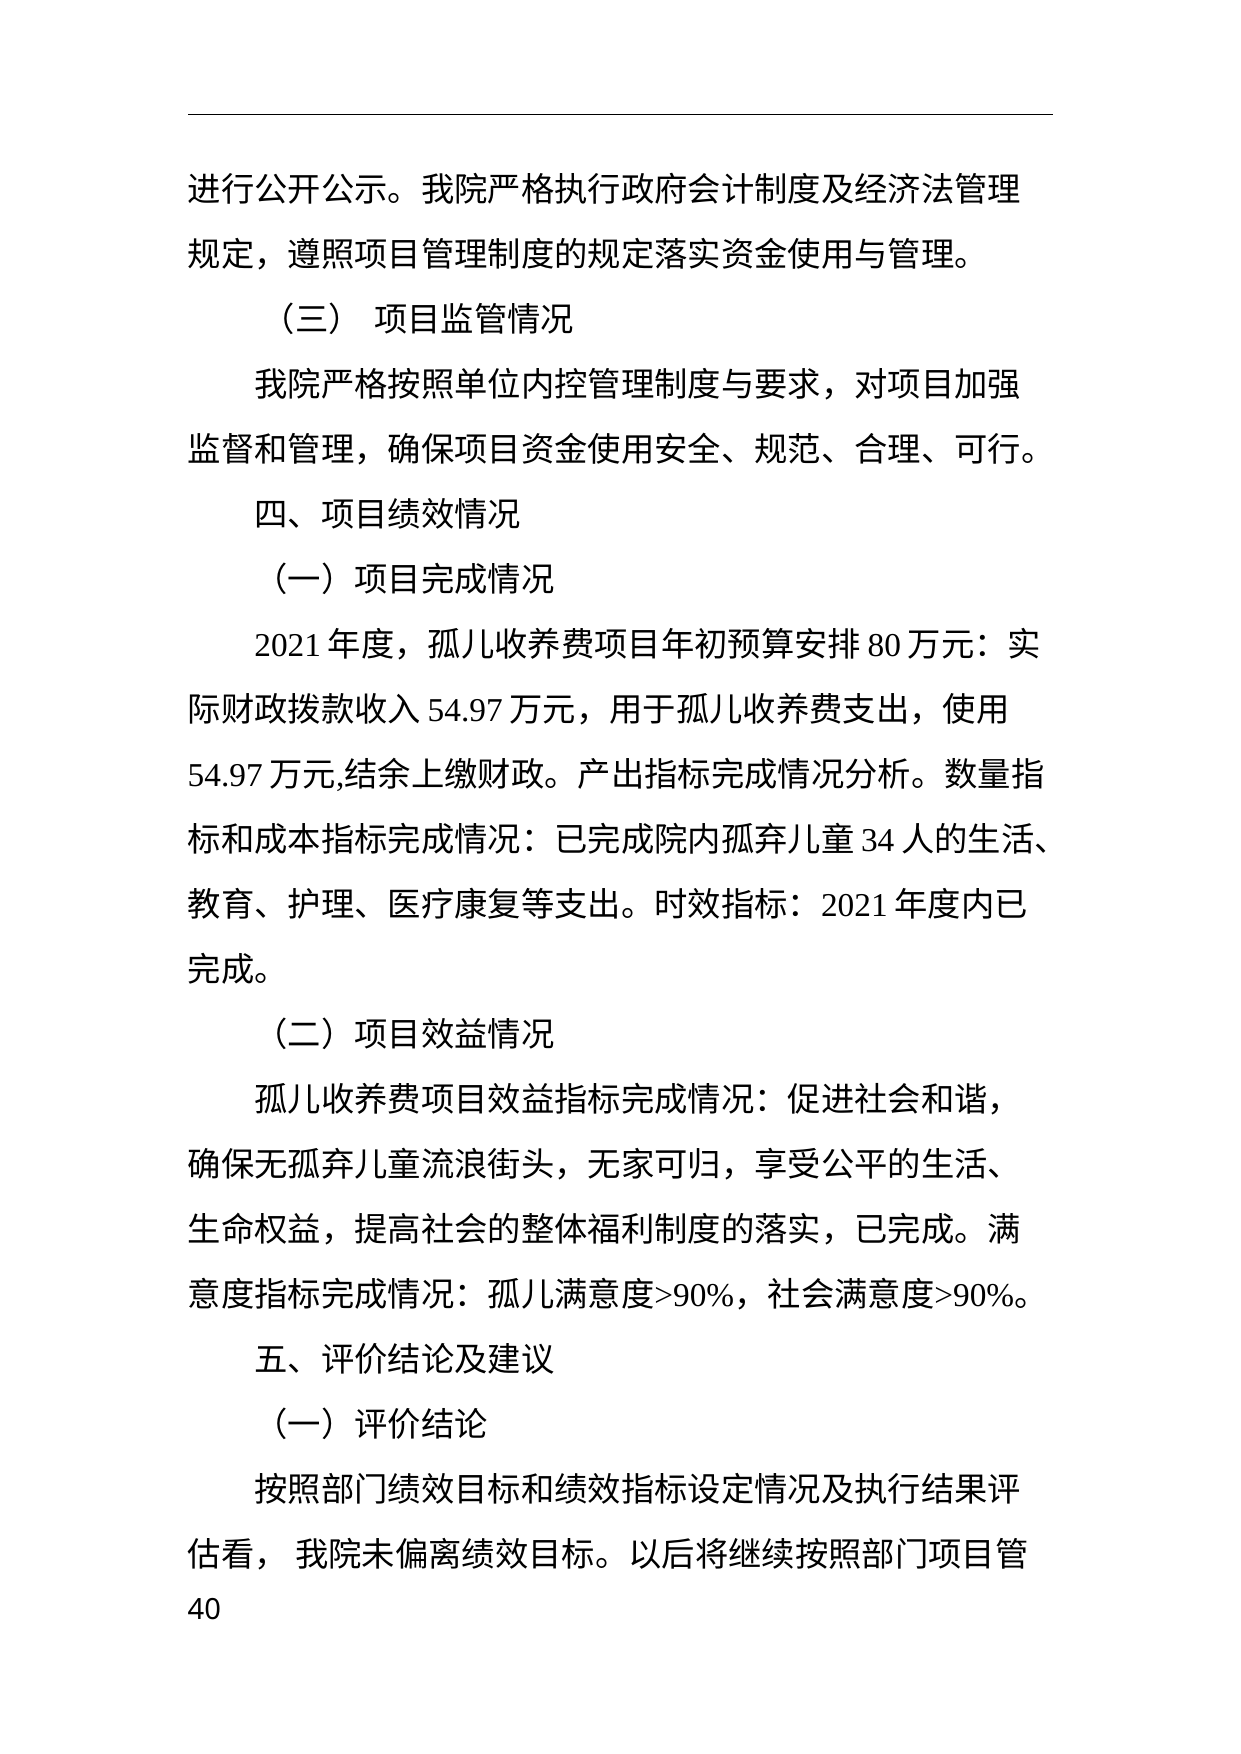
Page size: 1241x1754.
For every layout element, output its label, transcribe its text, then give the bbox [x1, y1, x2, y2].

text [187, 154, 1053, 284]
text 四、项目绩效情况 [187, 479, 1053, 544]
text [187, 1454, 1053, 1584]
text 孤儿收养费项目效益指标完成情况：促进社会和谐，确保无孤弃儿童流浪街头，无家可归，享受公平的生活、生命权益，提高社会的整体福利制度的落实，已完成。满意度指标完成情况：孤儿满意度>90%，社会满意度>90%。 [187, 1064, 1053, 1324]
text 2021年度，孤儿收养费项目年初预算安排80万元：实际财政拨款收入54.97万元，用于孤儿收养费支出，使用54.97万元,结余上缴财政。产出指标完成情况分析。数量指标和成本指标完成情况：已完成院内孤弃儿童34人的生活、教育、护理、医疗康复等支出。时效指标：2021年度内已完成。 [187, 609, 1053, 999]
text 五、评价结论及建议 [187, 1324, 1053, 1389]
text 我院严格按照单位内控管理制度与要求，对项目加强监督和管理，确保项目资金使用安全、规范、合理、可行。 [187, 349, 1053, 479]
text （一）评价结论 [187, 1389, 1053, 1454]
text （一）项目完成情况 [187, 544, 1053, 609]
list 项目监管情况 [261, 284, 1053, 349]
text （二）项目效益情况 [187, 999, 1053, 1064]
